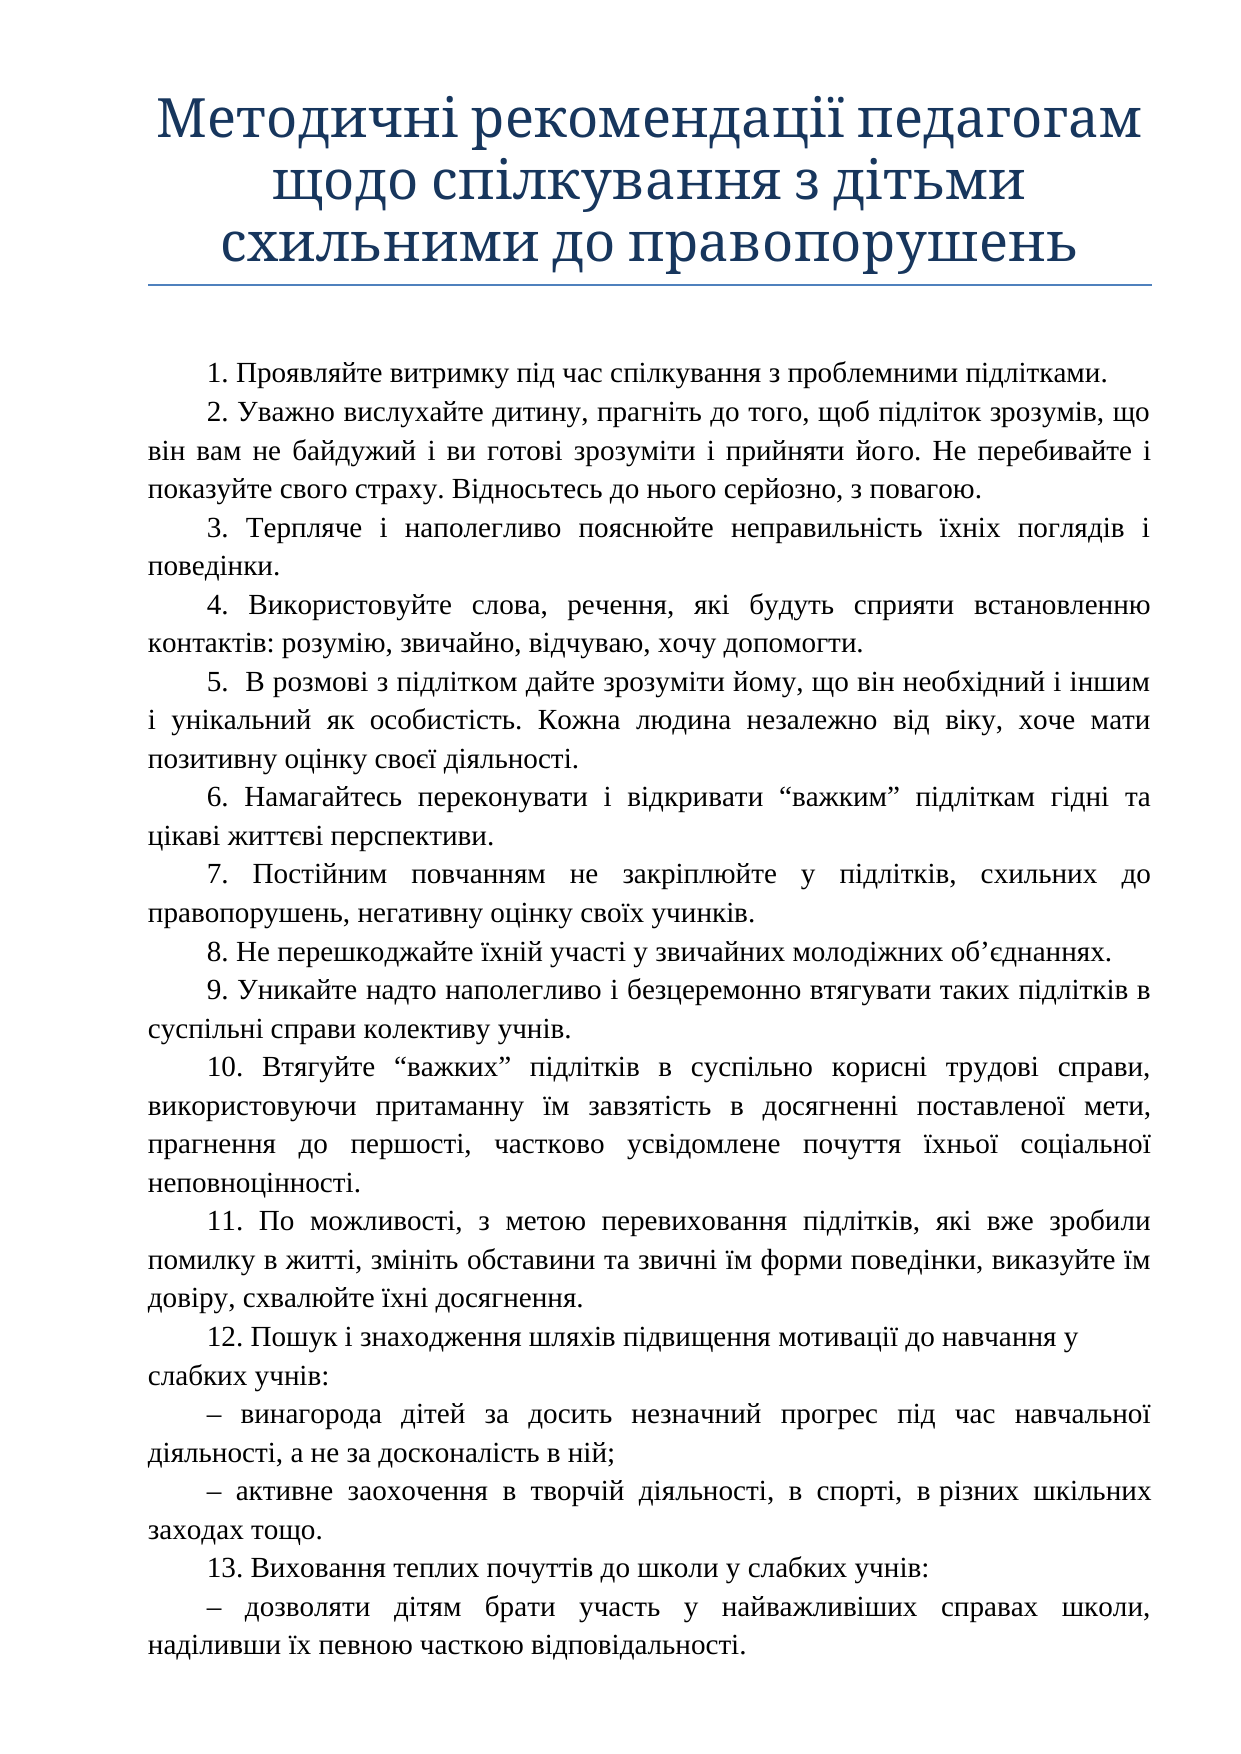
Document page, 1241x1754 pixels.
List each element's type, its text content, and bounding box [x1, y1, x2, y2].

text 1. Проявляйте витримку під час спілкування з проблемними підлітками. [148, 356, 1152, 389]
text 4. Використовуйте слова, речення, які будуть сприяти встановленню контактів: розумію, звичайно, відчуваю, хочу допомогти. [148, 587, 1152, 659]
text 8. Не перешкоджайте їхній участі у звичайних молодіжних об’єднаннях. [148, 934, 1152, 967]
text 7. Постійним повчанням не закріплюйте у підлітків, схильних до правопорушень, негативну оцінку своїх учинків. [148, 857, 1152, 929]
text 12. Пошук і знаходження шляхів підвищення мотивації до навчання у слабких учнів: [148, 1319, 1152, 1391]
text 6. Намагайтесь переконувати і відкривати “важким” підліткам гідні та цікаві життєві перспективи. [148, 779, 1152, 852]
text 11. По можливості, з метою перевиховання підлітків, які вже зробили помилку в житті, змініть обставини та звичні їм форми поведінки, виказуйте їм довіру, схвалюйте їхні досягнення. [148, 1203, 1152, 1314]
text – винагорода дітей за досить незначний прогрес під час навчальної діяльності, а не за досконалість в ній; [148, 1396, 1152, 1468]
text 2. Уважно вислухайте дитину, прагніть до того, щоб підліток зрозумів, що він вам не байдужий і ви готові зрозуміти і прийняти його. Не перебивайте і показуйте свого страху. Відносьтесь до нього серйозно, з повагою. [148, 394, 1152, 505]
text 3. Терпляче і наполегливо пояснюйте неправильність їхніх поглядів і поведінки. [148, 510, 1152, 582]
text 5. В розмові з підлітком дайте зрозуміти йому, що він необхідний і іншим і унікальний як особистість. Кожна людина незалежно від віку, хоче мати позитивну оцінку своєї діяльності. [148, 664, 1152, 774]
text – активне заохочення в творчій діяльності, в спорті, в різних шкільних заходах тощо. [148, 1473, 1152, 1545]
text 10. Втягуйте “важких” підлітків в суспільно корисні трудові справи, використовуючи притаманну їм завзятість в досягненні поставленої мети, прагнення до першості, частково усвідомлене почуття їхньої соціальної неповноцінності. [148, 1049, 1152, 1198]
text 9. Уникайте надто наполегливо і безцеремонно втягувати таких підлітків в суспільні справи колективу учнів. [148, 972, 1152, 1044]
text – дозволяти дітям брати участь у найважливіших справах школи, наділивши їх певною часткою відповідальності. [148, 1589, 1152, 1661]
text 13. Виховання теплих почуттів до школи у слабких учнів: [148, 1550, 1152, 1584]
title Методичні рекомендації педагогам щодо спілкування з дітьми схильними до правопорушень [148, 88, 1152, 284]
